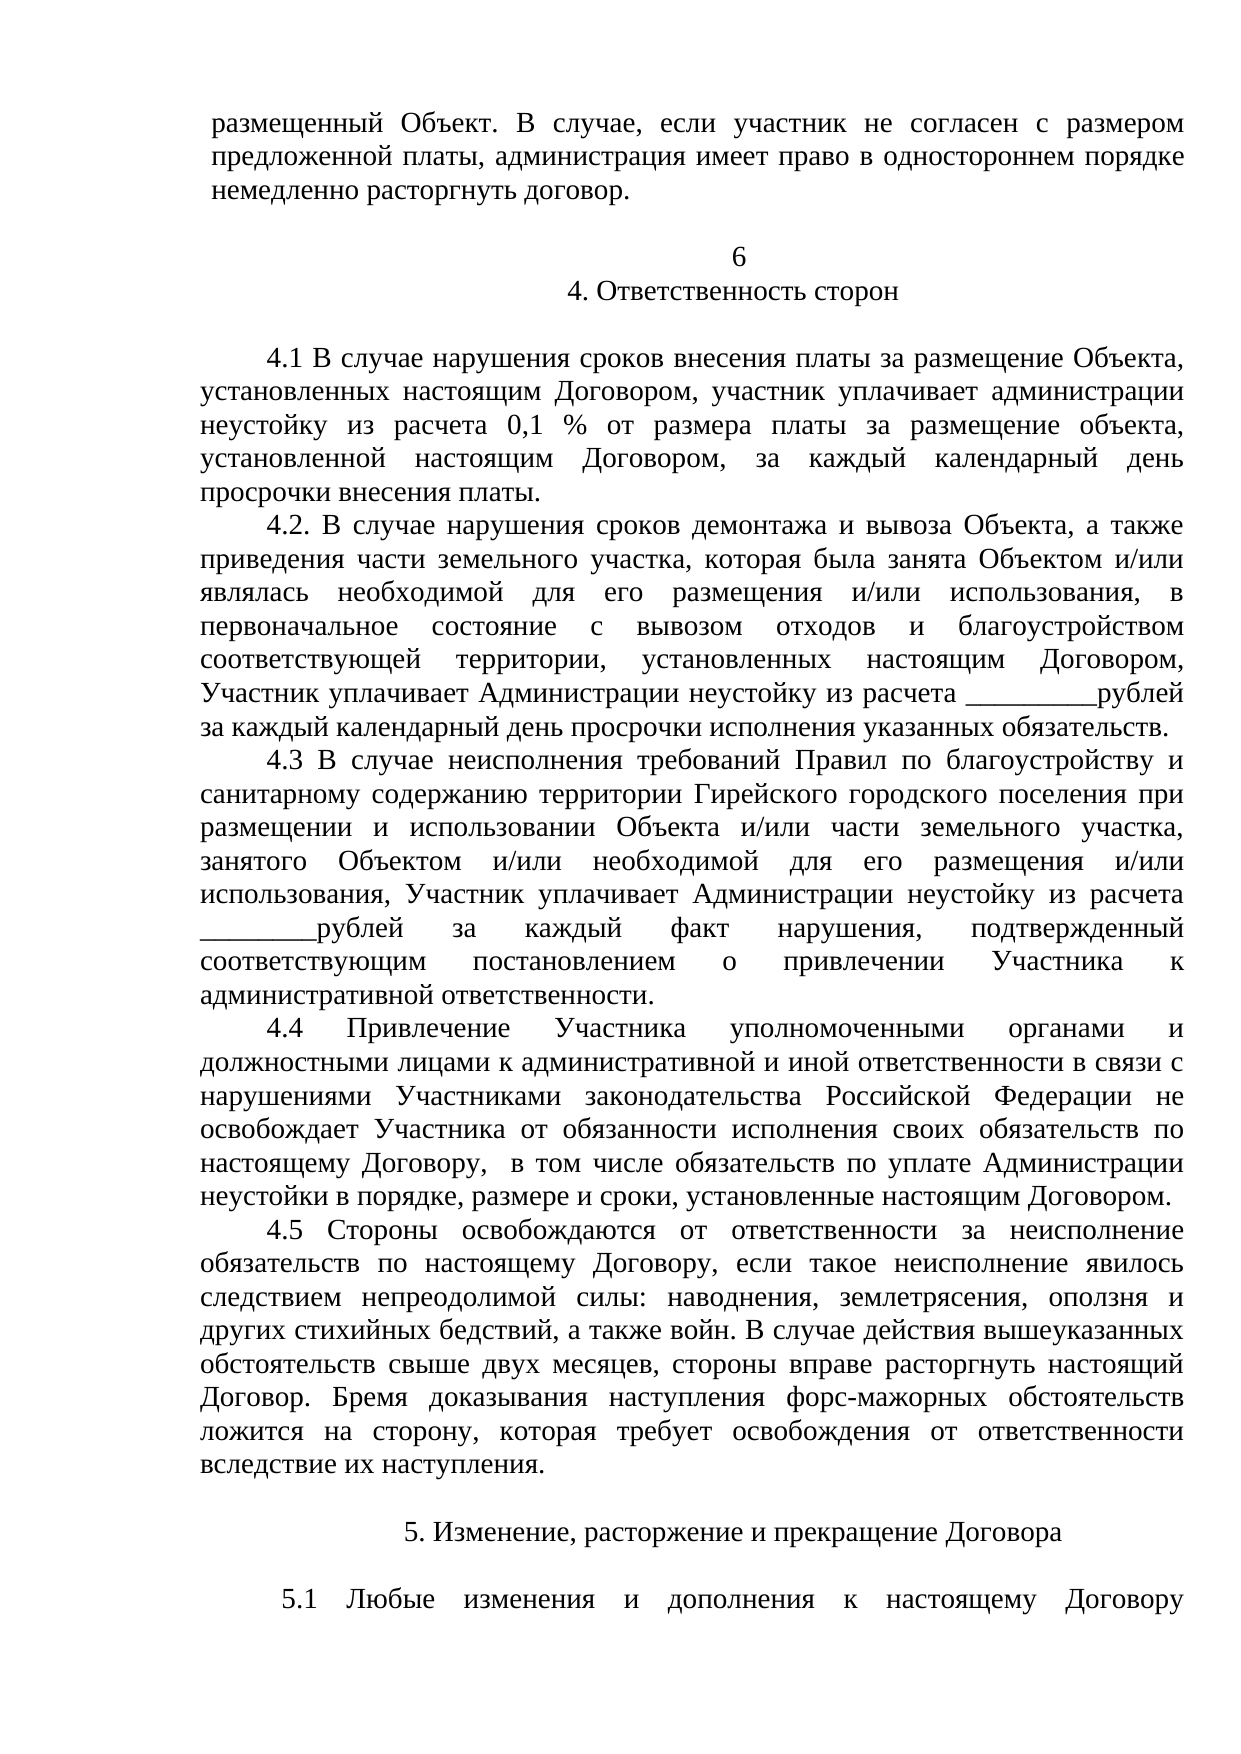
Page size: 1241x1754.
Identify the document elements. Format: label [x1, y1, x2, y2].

table_cell [189, 105, 1196, 1614]
